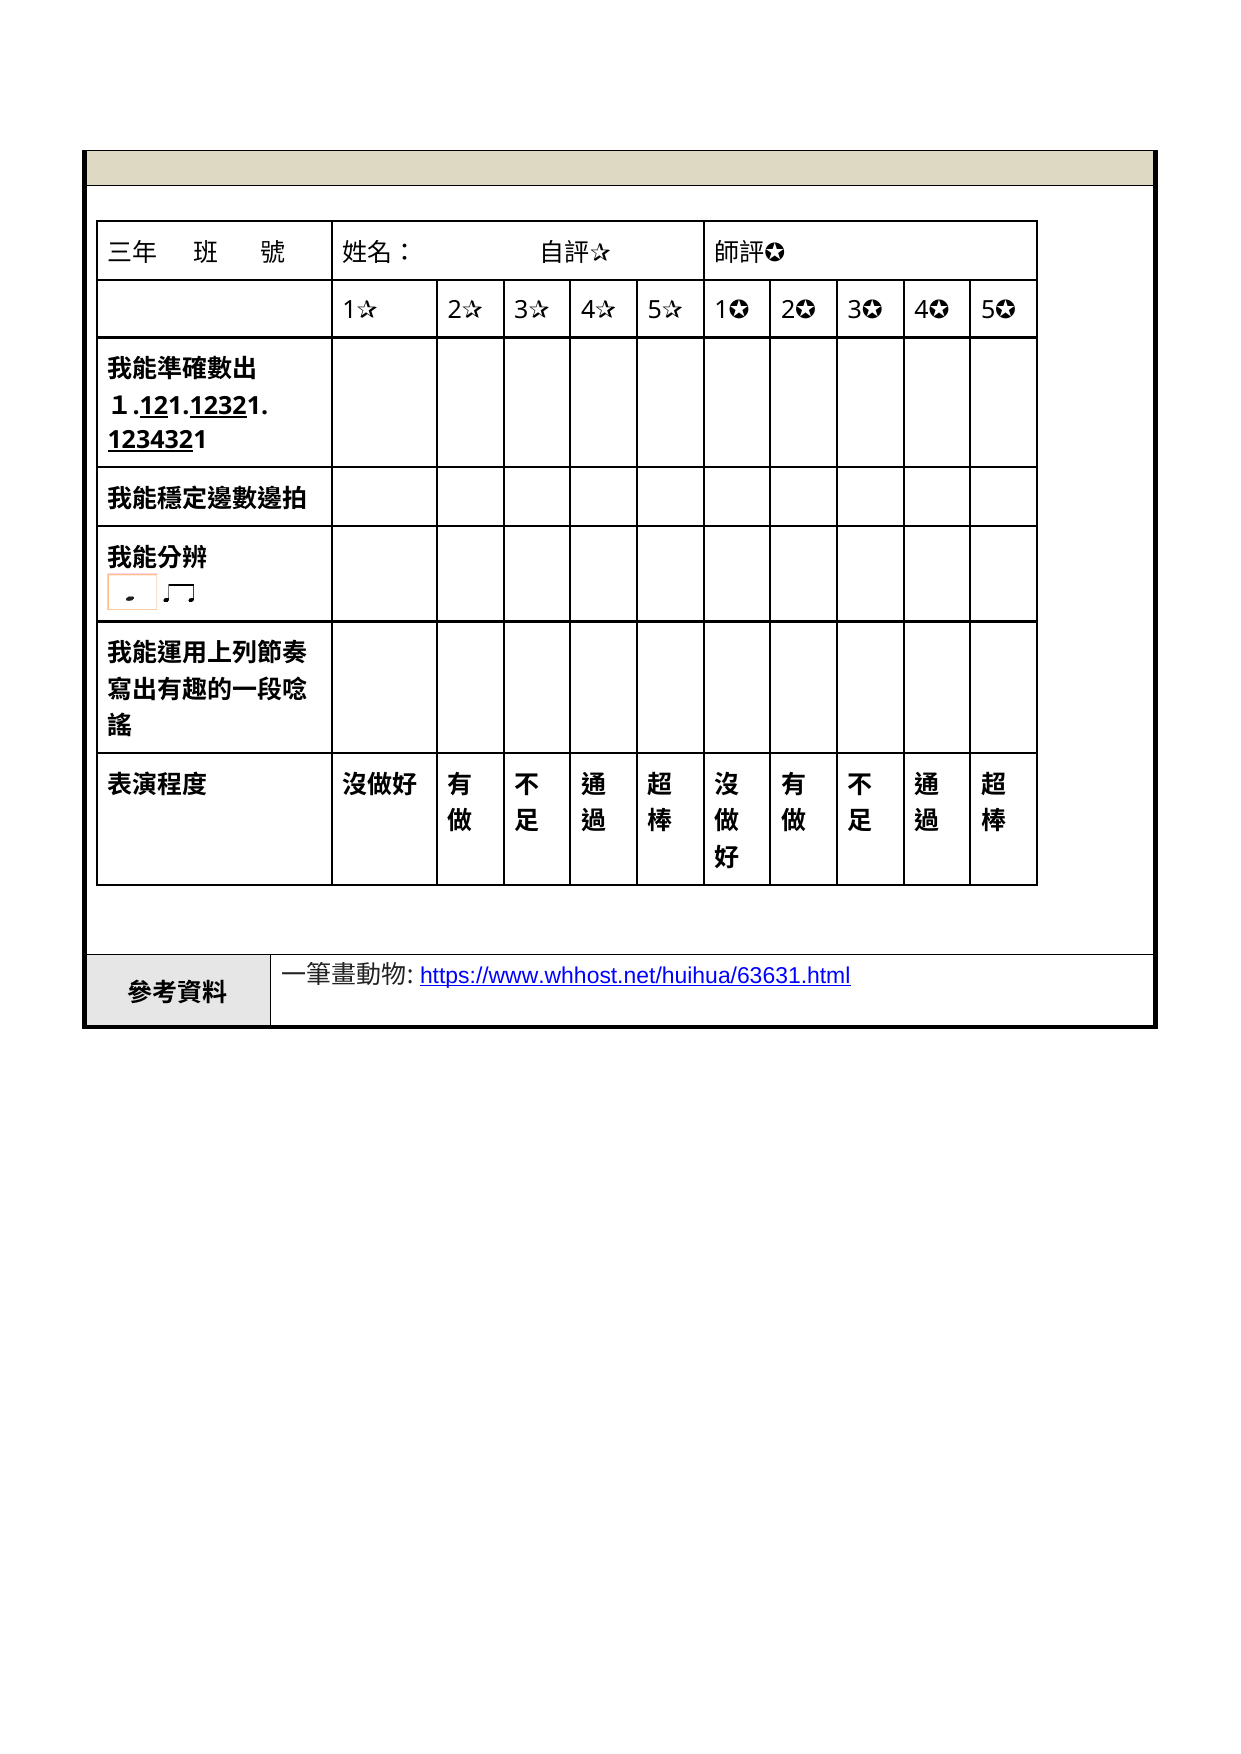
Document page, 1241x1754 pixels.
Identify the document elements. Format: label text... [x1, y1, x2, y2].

table_cell 一筆畫動物: https://www.whhost.net/huihua/63631.html [271, 955, 1153, 1025]
table_cell 參考資料 [87, 955, 270, 1025]
table_cell [87, 186, 1153, 954]
picture [107, 573, 204, 610]
table_cell 評量２ 唸謠創作 [87, 151, 1153, 185]
